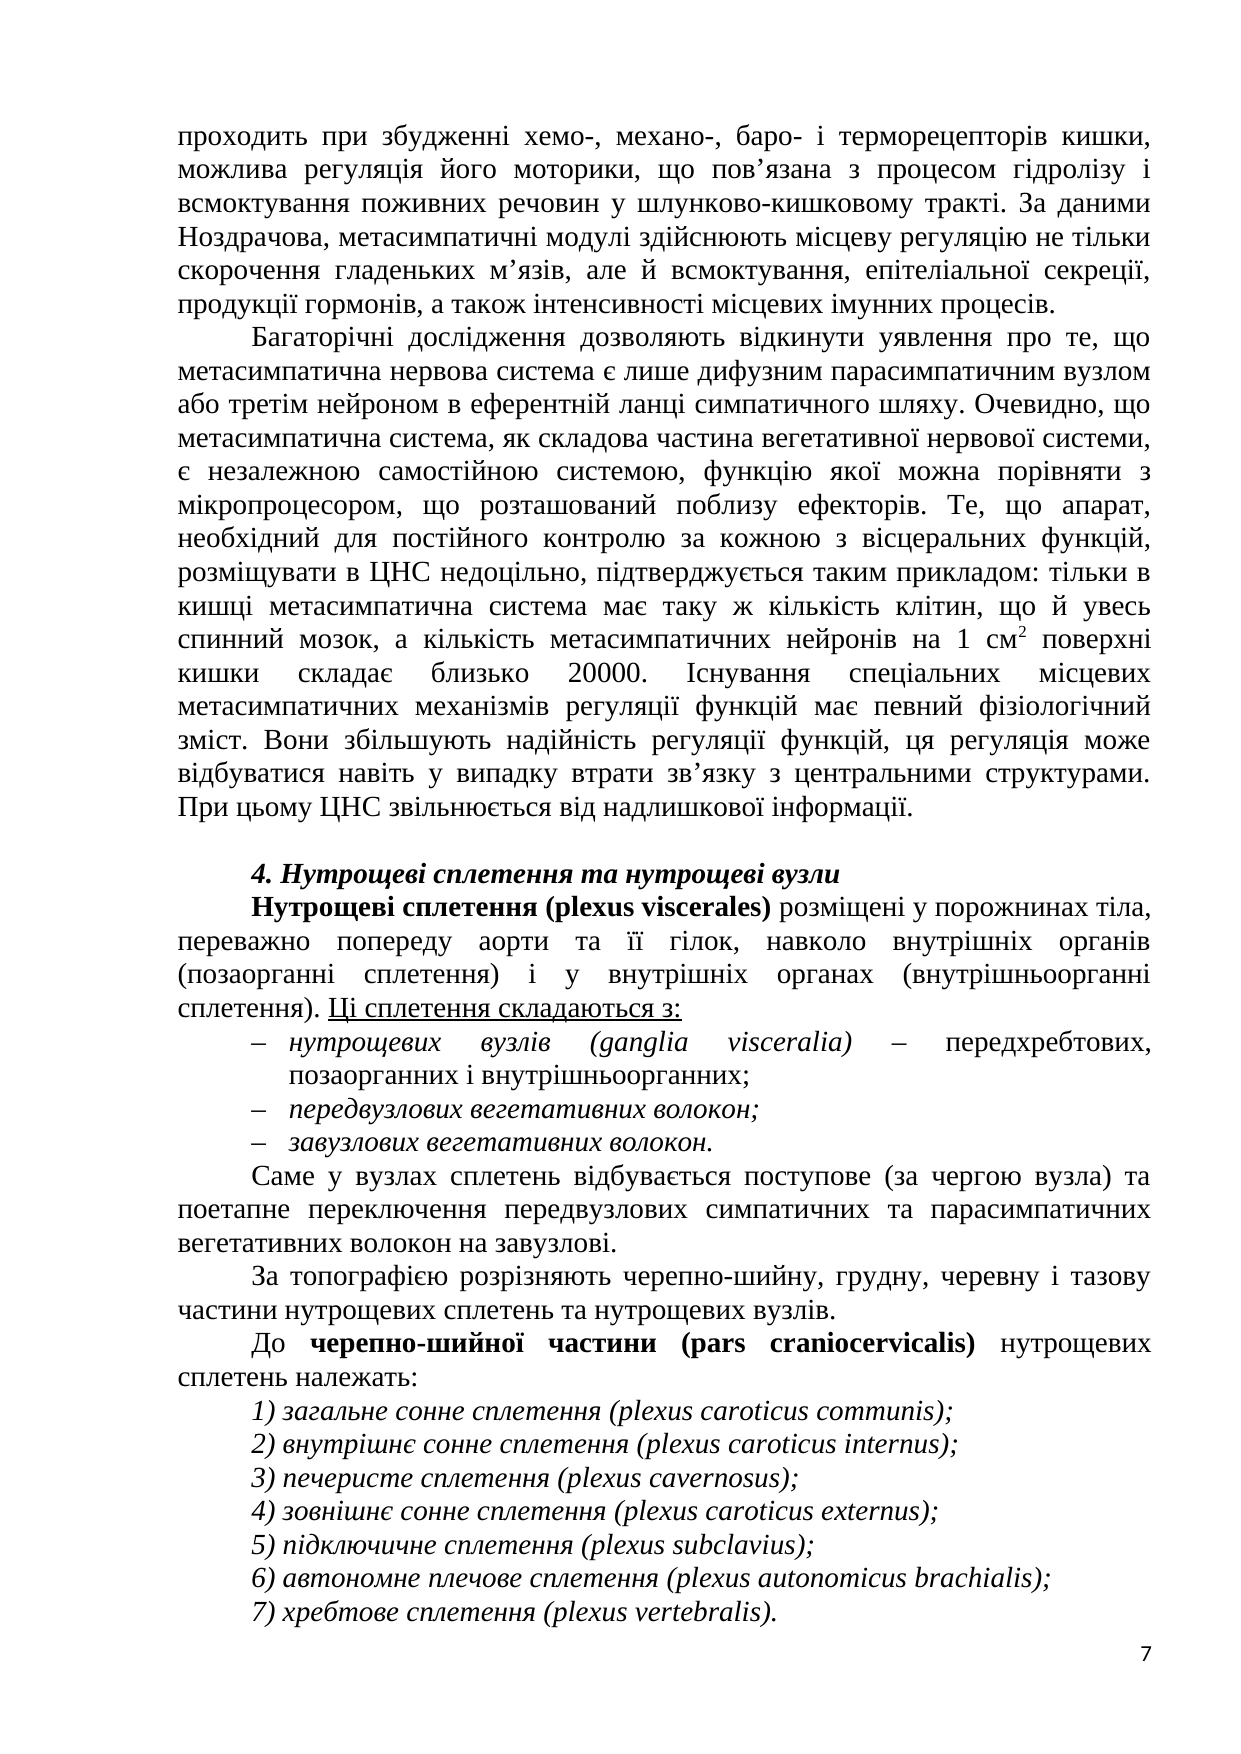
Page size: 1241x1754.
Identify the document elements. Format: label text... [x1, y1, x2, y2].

text 4. Нутрощеві сплетення та нутрощеві вузли [177, 856, 1152, 889]
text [177, 118, 1152, 319]
text 5) підключичне сплетення (plexus subclavius); [177, 1527, 1152, 1560]
list завузлових вегетативних волокон. [251, 1124, 1152, 1158]
text Багаторічні дослідження дозволяють відкинути уявлення про те, що метасимпатична нервова система є лише дифузним парасимпатичним вузлом або третім нейроном в еферентній ланці симпатичного шляху. Очевидно, що метасимпатична система, як складова частина вегетативної нервової системи, є незалежною самостійною системою, функцію якої можна порівняти з мікропроцесором, що розташований поблизу ефекторів. Те, що апарат, необхідний для постійного контролю за кожною з вісцеральних функцій, розміщувати в ЦНС недоцільно, підтверджується таким прикладом: тільки в кишці метасимпатична система має таку ж кількість клітин, що й увесь спинний мозок, а кількість метасимпатичних нейронів на 1 см2 поверхні кишки складає близько 20000. Існування спеціальних місцевих метасимпатичних механізмів регуляції функцій має певний фізіологічний зміст. Вони збільшують надійність регуляції функцій, ця регуляція може відбуватися навіть у випадку втрати зв’язку з центральними структурами. При цьому ЦНС звільнюється від надлишкової інформації. [177, 319, 1152, 822]
text Нутрощеві сплетення (plexus viscerales) розміщені у порожнинах тіла, переважно попереду аорти та її гілок, навколо внутрішніх органів (позаорганні сплетення) і у внутрішніх органах (внутрішньоорганні сплетення). Ці сплетення складаються з: [177, 889, 1152, 1024]
text 2) внутрішнє сонне сплетення (plexus caroticus internus); [177, 1426, 1152, 1460]
list нутрощевих вузлів (ganglia visceralia) – передхребтових, позаорганних і внутрішньоорганних; [251, 1024, 1152, 1091]
text 1) загальне сонне сплетення (plexus caroticus communis); [177, 1393, 1152, 1426]
text 4) зовнішнє сонне сплетення (plexus caroticus externus); [177, 1493, 1152, 1527]
text 6) автономне плечове сплетення (plexus autonomicus brachialis); [177, 1560, 1152, 1594]
list передвузлових вегетативних волокон; [251, 1091, 1152, 1124]
text За топографією розрізняють черепно-шийну, грудну, черевну і тазову частини нутрощевих сплетень та нутрощевих вузлів. [177, 1258, 1152, 1326]
text 3) печеристе сплетення (plexus cavernosus); [177, 1460, 1152, 1493]
text Саме у вузлах сплетень відбувається поступове (за чергою вузла) та поетапне переключення передвузлових симпатичних та парасимпатичних вегетативних волокон на завузлові. [177, 1158, 1152, 1258]
text До черепно-шийної частини (pars craniocervicalis) нутрощевих сплетень належать: [177, 1326, 1152, 1393]
text 7) хребтове сплетення (plexus vertebralis). [177, 1594, 1152, 1627]
